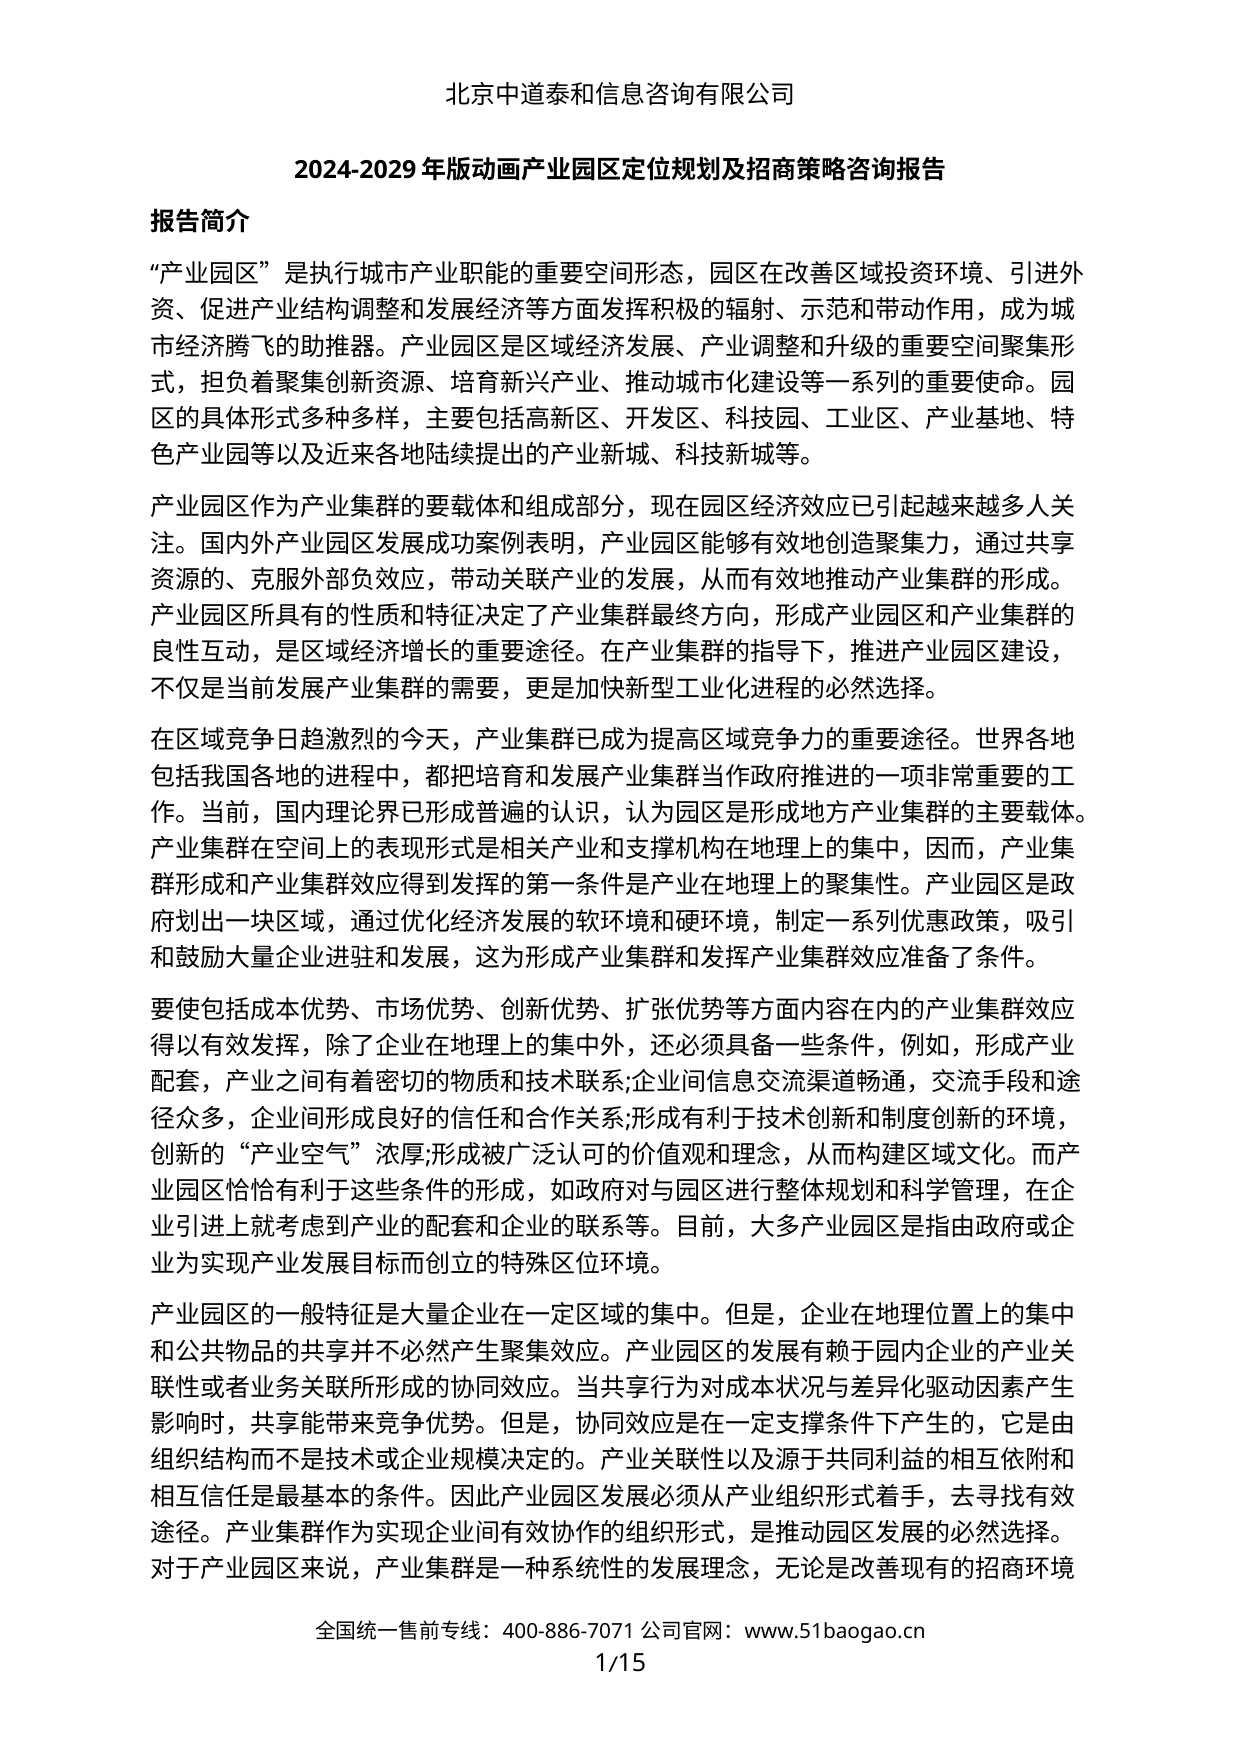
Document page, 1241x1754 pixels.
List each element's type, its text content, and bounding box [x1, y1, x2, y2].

text 在区域竞争日趋激烈的今天，产业集群已成为提高区域竞争力的重要途径。世界各地包括我国各地的进程中，都把培育和发展产业集群当作政府推进的一项非常重要的工作。当前，国内理论界已形成普遍的认识，认为园区是形成地方产业集群的主要载体。产业集群在空间上的表现形式是相关产业和支撑机构在地理上的集中，因而，产业集群形成和产业集群效应得到发挥的第一条件是产业在地理上的聚集性。产业园区是政府划出一块区域，通过优化经济发展的软环境和硬环境，制定一系列优惠政策，吸引和鼓励大量企业进驻和发展，这为形成产业集群和发挥产业集群效应准备了条件。 [150, 720, 1090, 974]
text 要使包括成本优势、市场优势、创新优势、扩张优势等方面内容在内的产业集群效应得以有效发挥，除了企业在地理上的集中外，还必须具备一些条件，例如，形成产业配套，产业之间有着密切的物质和技术联系;企业间信息交流渠道畅通，交流手段和途径众多，企业间形成良好的信任和合作关系;形成有利于技术创新和制度创新的环境，创新的“产业空气”浓厚;形成被广泛认可的价值观和理念，从而构建区域文化。而产业园区恰恰有利于这些条件的形成，如政府对与园区进行整体规划和科学管理，在企业引进上就考虑到产业的配套和企业的联系等。目前，大多产业园区是指由政府或企业为实现产业发展目标而创立的特殊区位环境。 [150, 989, 1090, 1279]
text 产业园区作为产业集群的要载体和组成部分，现在园区经济效应已引起越来越多人关注。国内外产业园区发展成功案例表明，产业园区能够有效地创造聚集力，通过共享资源的、克服外部负效应，带动关联产业的发展，从而有效地推动产业集群的形成。产业园区所具有的性质和特征决定了产业集群最终方向，形成产业园区和产业集群的良性互动，是区域经济增长的重要途径。在产业集群的指导下，推进产业园区建设，不仅是当前发展产业集群的需要，更是加快新型工业化进程的必然选择。 [150, 487, 1090, 704]
text 报告简介 [150, 202, 1090, 238]
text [150, 1295, 1090, 1585]
text 2024-2029年版动画产业园区定位规划及招商策略咨询报告 [150, 150, 1090, 186]
text “产业园区”是执行城市产业职能的重要空间形态，园区在改善区域投资环境、引进外资、促进产业结构调整和发展经济等方面发挥积极的辐射、示范和带动作用，成为城市经济腾飞的助推器。产业园区是区域经济发展、产业调整和升级的重要空间聚集形式，担负着聚集创新资源、培育新兴产业、推动城市化建设等一系列的重要使命。园区的具体形式多种多样，主要包括高新区、开发区、科技园、工业区、产业基地、特色产业园等以及近来各地陆续提出的产业新城、科技新城等。 [150, 254, 1090, 471]
